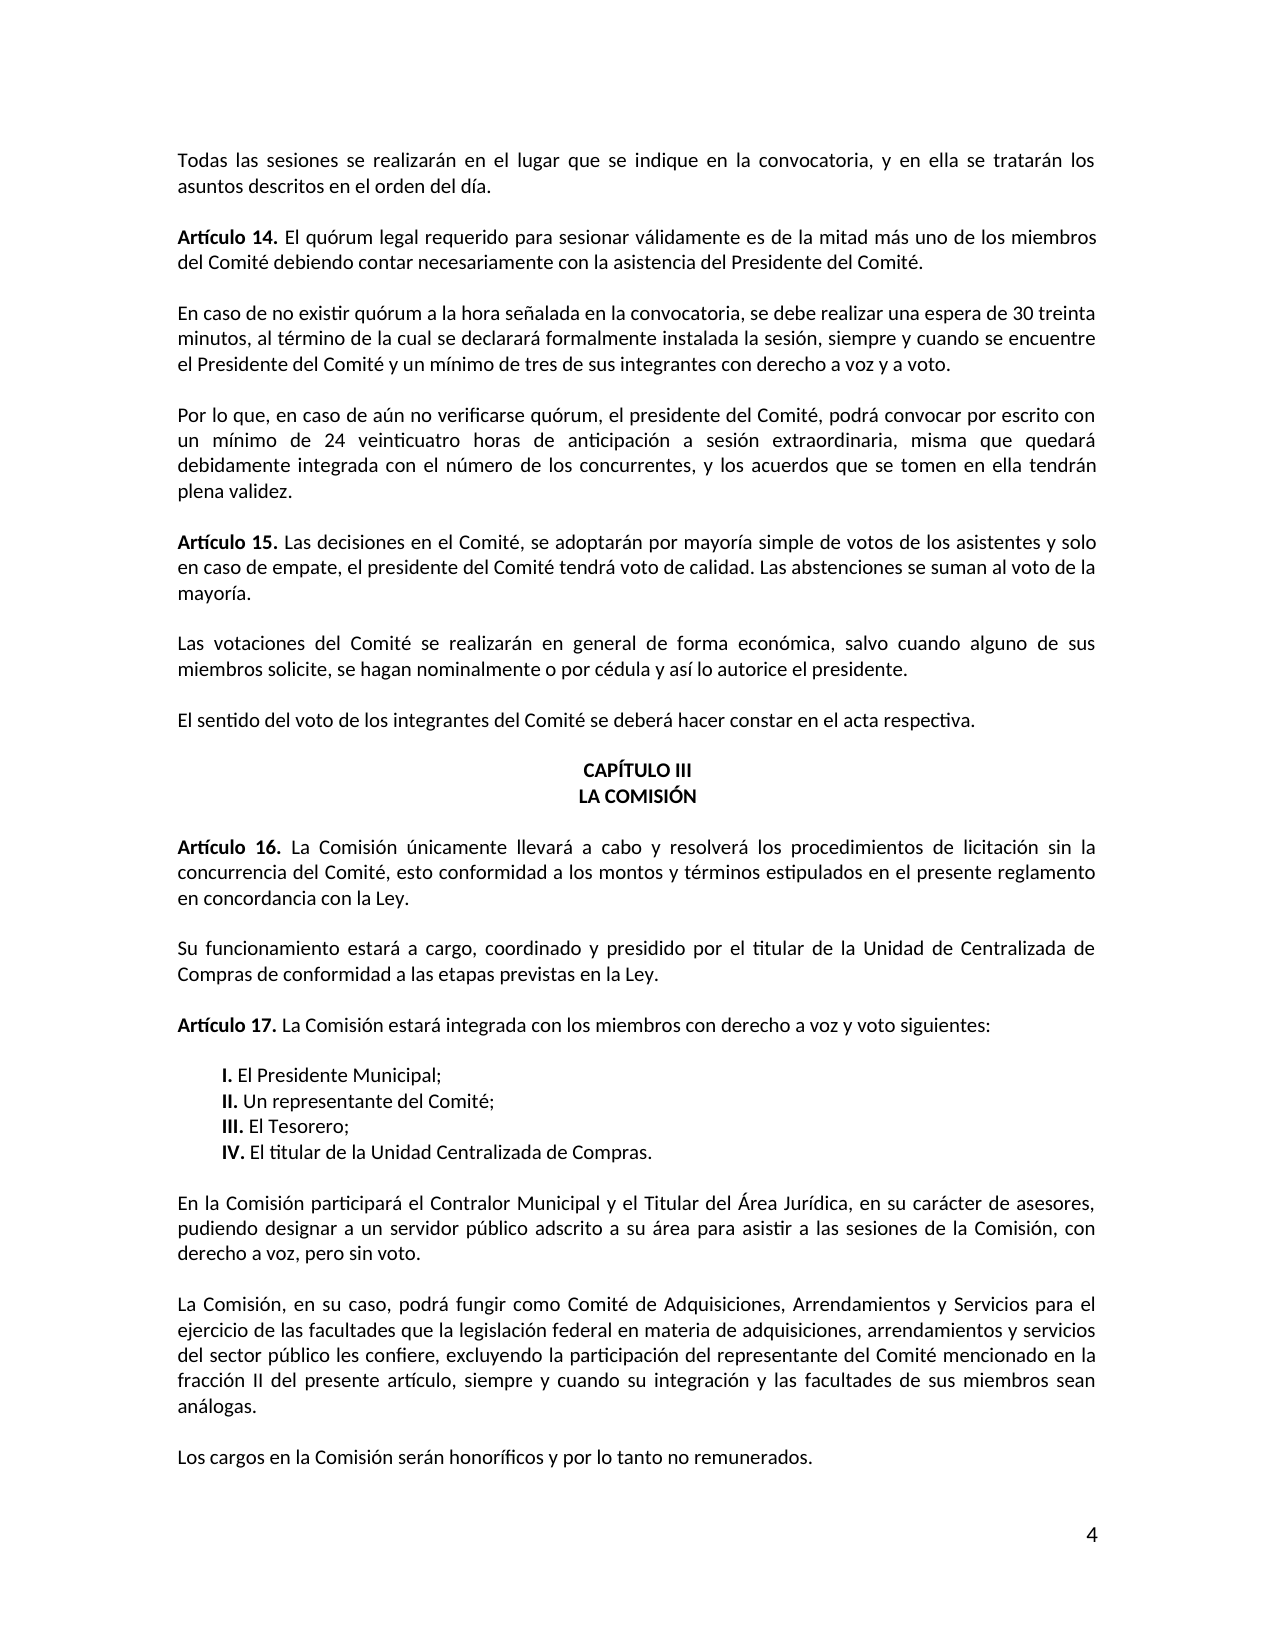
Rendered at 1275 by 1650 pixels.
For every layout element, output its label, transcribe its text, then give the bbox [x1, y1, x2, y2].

text II. Un representante del Comité; [222, 1088, 1098, 1113]
text Los cargos en la Comisión serán honoríficos y por lo tanto no remunerados. [177, 1444, 1098, 1469]
text Artículo 15. Las decisiones en el Comité, se adoptarán por mayoría simple de votos de los asistentes y solo en caso de empate, el presidente del Comité tendrá voto de calidad. Las abstenciones se suman al voto de la mayoría. [177, 529, 1098, 605]
text Artículo 16. La Comisión únicamente llevará a cabo y resolverá los procedimientos de licitación sin la concurrencia del Comité, esto conformidad a los montos y términos estipulados en el presente reglamento en concordancia con la Ley. [177, 834, 1098, 910]
text LA COMISIÓN [177, 783, 1098, 808]
text Artículo 17. La Comisión estará integrada con los miembros con derecho a voz y voto siguientes: [177, 1012, 1098, 1037]
text Todas las sesiones se realizarán en el lugar que se indique en la convocatoria, y en ella se tratarán los asuntos descritos en el orden del día. [177, 148, 1098, 198]
text I. El Presidente Municipal; [222, 1063, 1098, 1088]
text En caso de no existir quórum a la hora señalada en la convocatoria, se debe realizar una espera de 30 treinta minutos, al término de la cual se declarará formalmente instalada la sesión, siempre y cuando se encuentre el Presidente del Comité y un mínimo de tres de sus integrantes con derecho a voz y a voto. [177, 300, 1098, 376]
text Artículo 14. El quórum legal requerido para sesionar válidamente es de la mitad más uno de los miembros del Comité debiendo contar necesariamente con la asistencia del Presidente del Comité. [177, 224, 1098, 275]
text Las votaciones del Comité se realizarán en general de forma económica, salvo cuando alguno de sus miembros solicite, se hagan nominalmente o por cédula y así lo autorice el presidente. [177, 631, 1098, 681]
text La Comisión, en su caso, podrá fungir como Comité de Adquisiciones, Arrendamientos y Servicios para el ejercicio de las facultades que la legislación federal en materia de adquisiciones, arrendamientos y servicios del sector público les confiere, excluyendo la participación del representante del Comité mencionado en la fracción II del presente artículo, siempre y cuando su integración y las facultades de sus miembros sean análogas. [177, 1291, 1098, 1418]
text CAPÍTULO III [177, 758, 1098, 783]
text En la Comisión participará el Contralor Municipal y el Titular del Área Jurídica, en su carácter de asesores, pudiendo designar a un servidor público adscrito a su área para asistir a las sesiones de la Comisión, con derecho a voz, pero sin voto. [177, 1190, 1098, 1266]
text III. El Tesorero; [222, 1113, 1098, 1139]
text Su funcionamiento estará a cargo, coordinado y presidido por el titular de la Unidad de Centralizada de Compras de conformidad a las etapas previstas en la Ley. [177, 936, 1098, 986]
text Por lo que, en caso de aún no verificarse quórum, el presidente del Comité, podrá convocar por escrito con un mínimo de 24 veinticuatro horas de anticipación a sesión extraordinaria, misma que quedará debidamente integrada con el número de los concurrentes, y los acuerdos que se tomen en ella tendrán plena validez. [177, 402, 1098, 503]
text El sentido del voto de los integrantes del Comité se deberá hacer constar en el acta respectiva. [177, 707, 1098, 732]
text IV. El titular de la Unidad Centralizada de Compras. [222, 1139, 1098, 1164]
